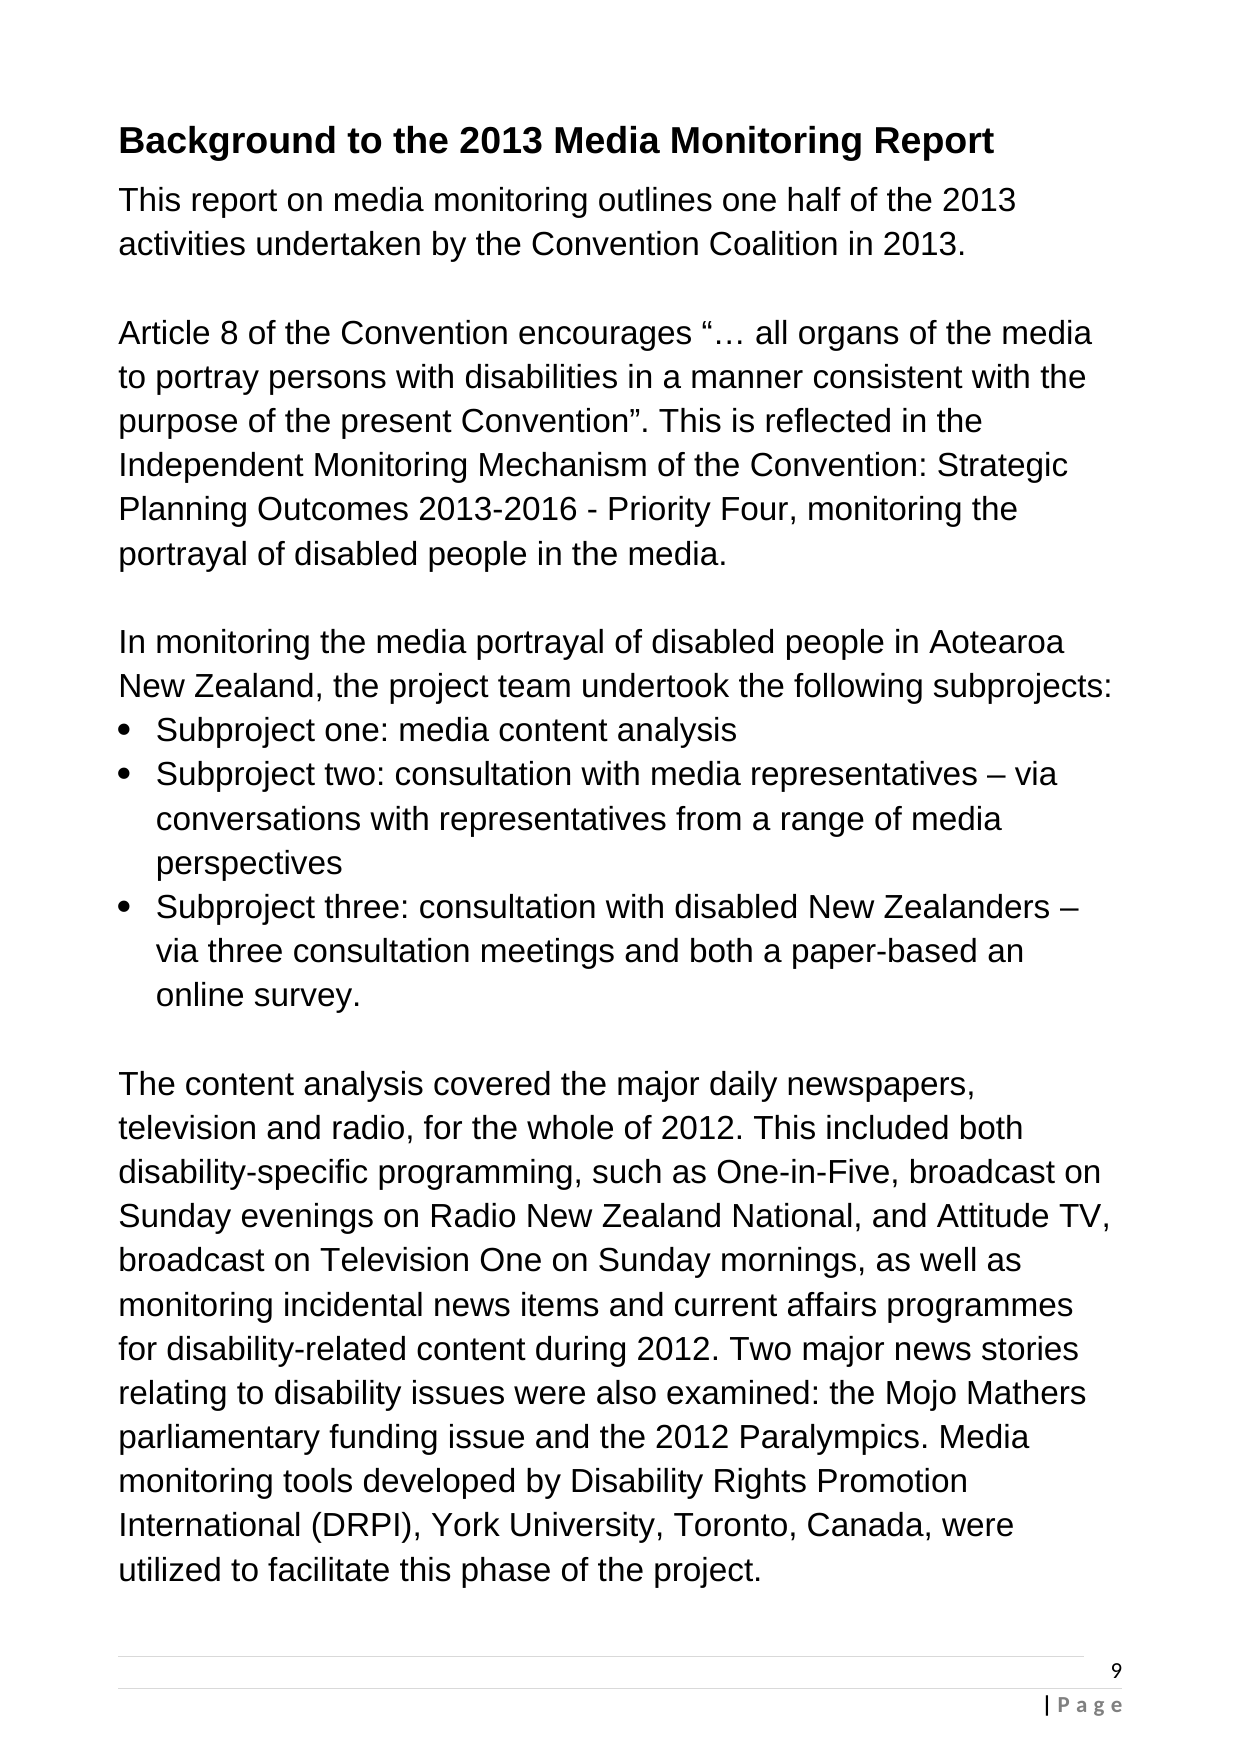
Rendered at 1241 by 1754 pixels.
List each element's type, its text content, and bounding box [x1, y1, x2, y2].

list Subproject two: consultation with media representatives – via conversations with representatives from a range of media perspectives [118, 754, 1122, 881]
text This report on media monitoring outlines one half of the 2013 activities undertaken by the Convention Coalition in 2013. [118, 180, 1122, 263]
list Subproject three: consultation with disabled New Zealanders – via three consultation meetings and both a paper-based an online survey. [118, 887, 1122, 1014]
subtitle Background to the 2013 Media Monitoring Report [118, 118, 1122, 161]
text The content analysis covered the major daily newspapers, television and radio, for the whole of 2012. This included both disability-specific programming, such as One-in-Five, broadcast on Sunday evenings on Radio New Zealand National, and Attitude TV, broadcast on Television One on Sunday mornings, as well as monitoring incidental news items and current affairs programmes for disability-related content during 2012. Two major news stories relating to disability issues were also examined: the Mojo Mathers parliamentary funding issue and the 2012 Paralympics. Media monitoring tools developed by Disability Rights Promotion International (DRPI), York University, Toronto, Canada, were utilized to facilitate this phase of the project. [118, 1064, 1122, 1588]
text In monitoring the media portrayal of disabled people in Aotearoa New Zealand, the project team undertook the following subprojects: [118, 622, 1122, 704]
text Article 8 of the Convention encourages “… all organs of the media to portray persons with disabilities in a manner consistent with the purpose of the present Convention”. This is reflected in the Independent Monitoring Mechanism of the Convention: Strategic Planning Outcomes 2013-2016 - Priority Four, monitoring the portrayal of disabled people in the media. [118, 313, 1122, 572]
list Subproject one: media content analysis [118, 710, 1122, 749]
